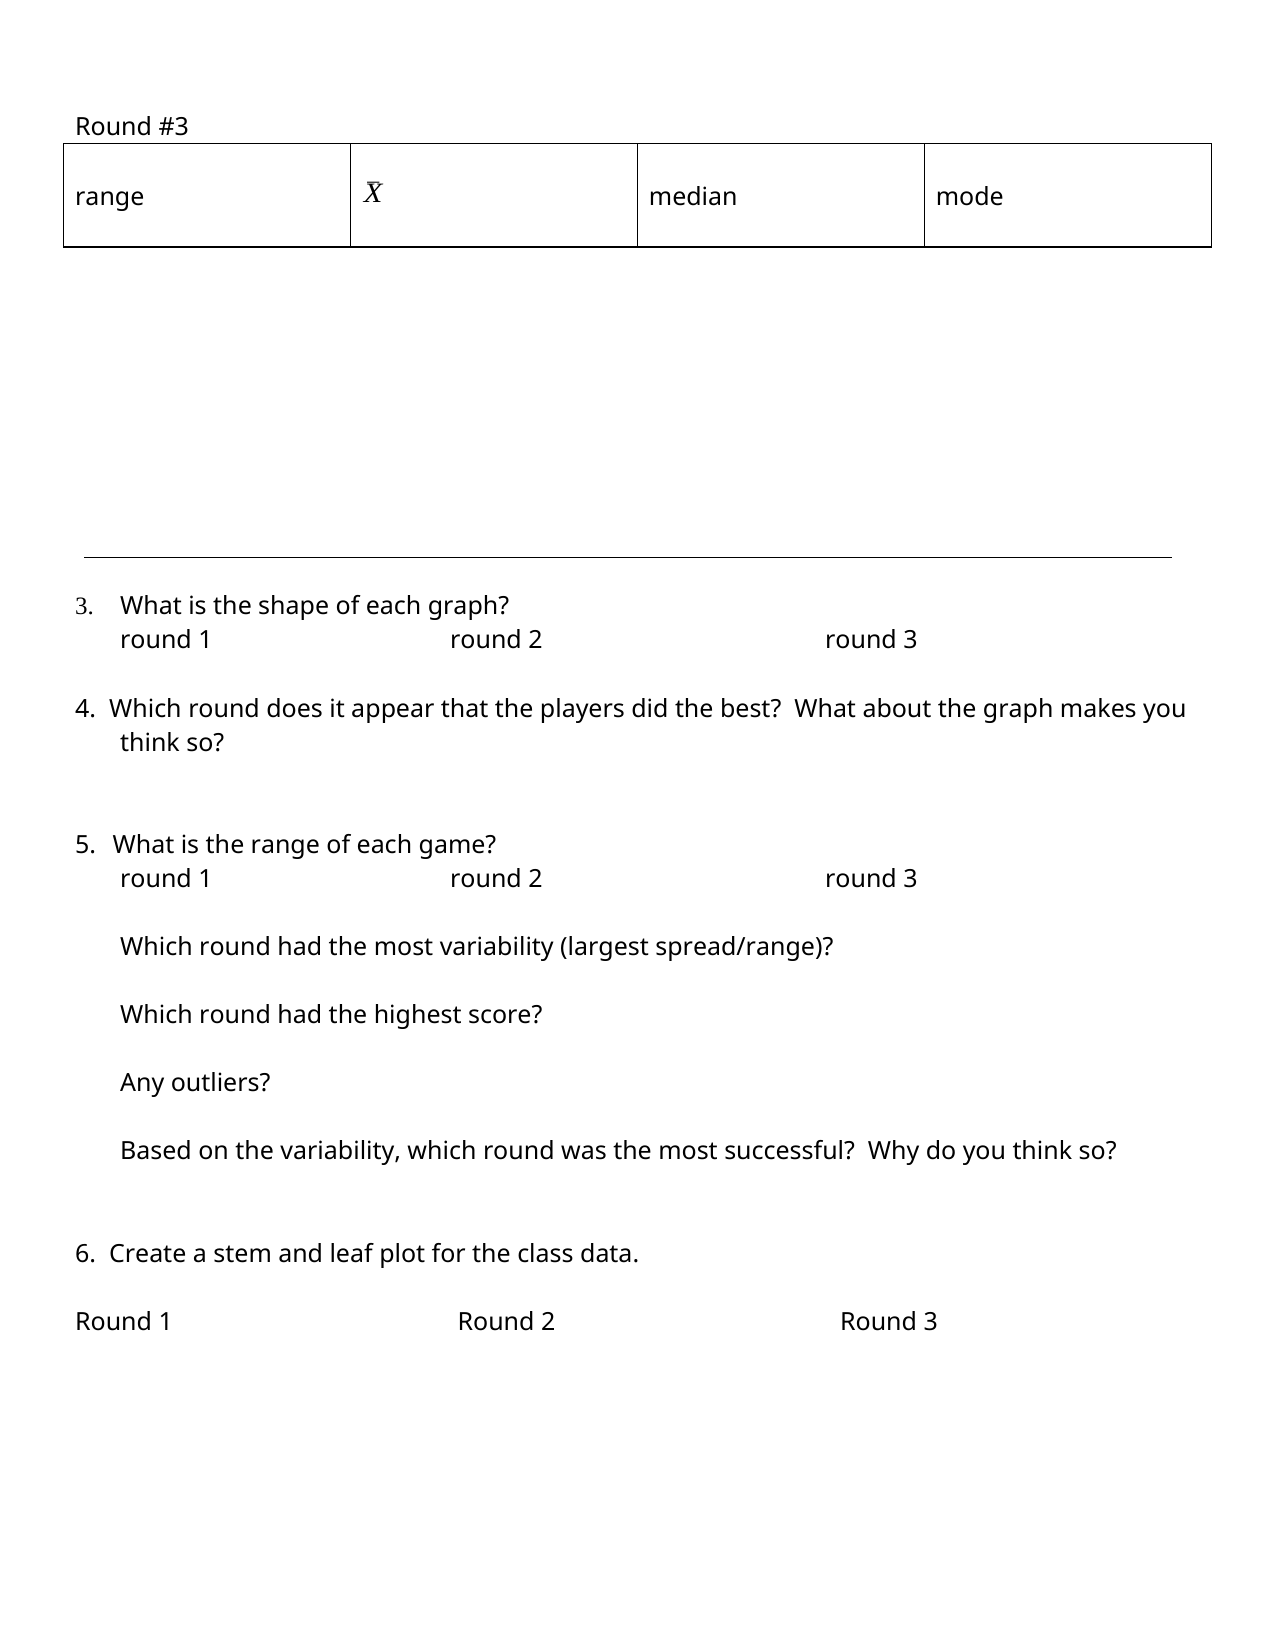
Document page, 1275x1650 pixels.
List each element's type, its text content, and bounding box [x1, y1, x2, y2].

table_header Round 1 [64, 1303, 446, 1337]
text Which round had the most variability (largest spread/range)? [120, 929, 1200, 963]
text round 1 round 2 round 3 [120, 622, 1200, 656]
table_header mode [925, 144, 1211, 246]
text Round #3 [75, 109, 1200, 143]
list What is the range of each game? [75, 826, 1200, 861]
table_header median [638, 144, 924, 246]
text 6. Create a stem and leaf plot for the class data. [75, 1235, 1200, 1269]
text Which round had the highest score? [120, 997, 1200, 1031]
table_header Round 2 [446, 1303, 829, 1337]
table_header Round 3 [829, 1303, 1211, 1337]
text Based on the variability, which round was the most successful? Why do you think so? [120, 1133, 1200, 1167]
table_header [351, 144, 637, 246]
text 4. Which round does it appear that the players did the best? What about the graph makes you think so? [75, 690, 1200, 758]
list What is the shape of each graph? [75, 588, 1200, 622]
text round 1 round 2 round 3 [120, 861, 1200, 894]
text Any outliers? [120, 1065, 1200, 1099]
table_header range [64, 144, 350, 246]
